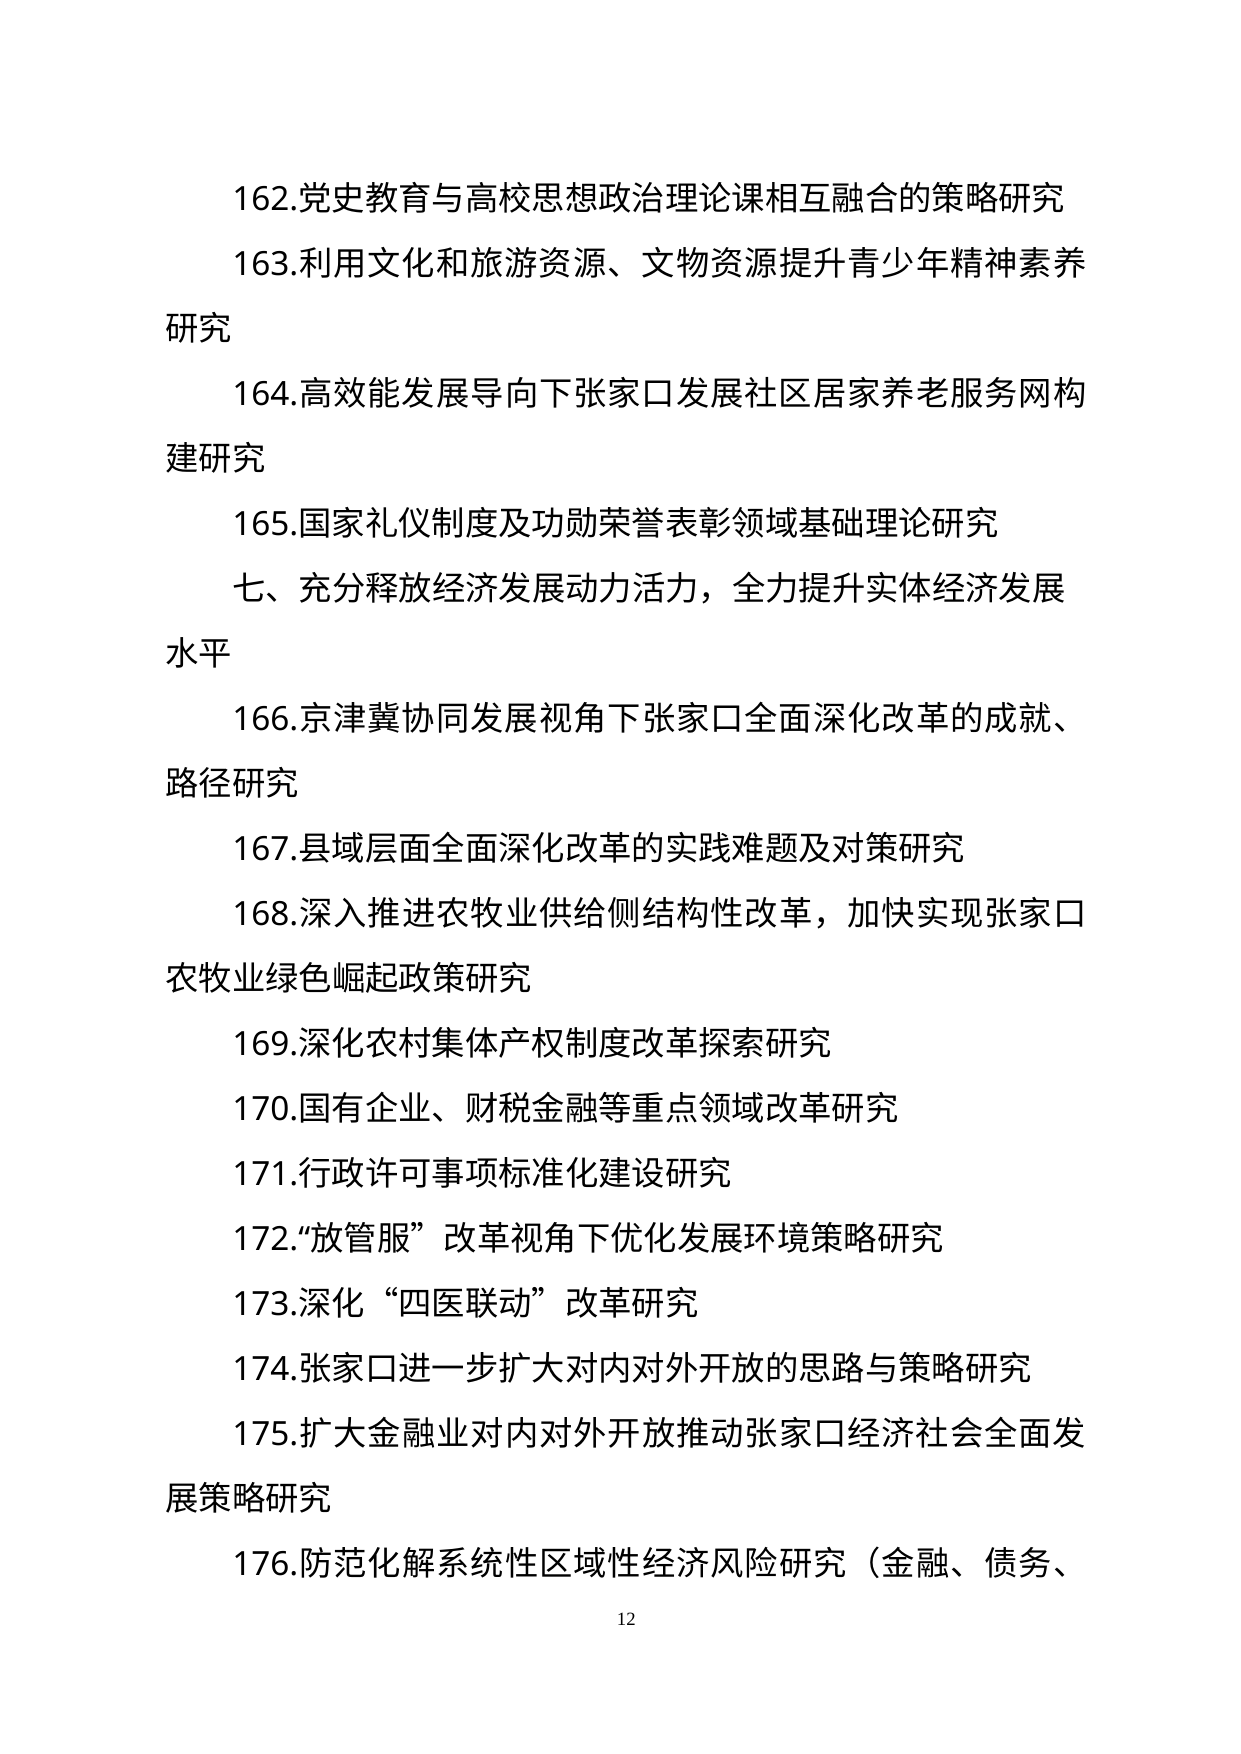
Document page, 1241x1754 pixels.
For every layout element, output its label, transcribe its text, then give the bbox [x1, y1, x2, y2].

text 七、充分释放经济发展动力活力，全力提升实体经济发展水平 [165, 553, 1087, 683]
text 163.利用文化和旅游资源、文物资源提升青少年精神素养研究 [165, 228, 1087, 358]
text 169.深化农村集体产权制度改革探索研究 [165, 1008, 1087, 1073]
text 171.行政许可事项标准化建设研究 [165, 1138, 1087, 1203]
text 173.深化“四医联动”改革研究 [165, 1268, 1087, 1333]
text 165.国家礼仪制度及功勋荣誉表彰领域基础理论研究 [165, 488, 1087, 553]
text 175.扩大金融业对内对外开放推动张家口经济社会全面发展策略研究 [165, 1398, 1087, 1528]
text 162.党史教育与高校思想政治理论课相互融合的策略研究 [165, 163, 1087, 228]
text 172.“放管服”改革视角下优化发展环境策略研究 [165, 1203, 1087, 1268]
text 174.张家口进一步扩大对内对外开放的思路与策略研究 [165, 1333, 1087, 1398]
text 167.县域层面全面深化改革的实践难题及对策研究 [165, 813, 1087, 878]
text 164.高效能发展导向下张家口发展社区居家养老服务网构建研究 [165, 358, 1087, 488]
text 166.京津冀协同发展视角下张家口全面深化改革的成就、路径研究 [165, 683, 1087, 813]
text 168.深入推进农牧业供给侧结构性改革，加快实现张家口农牧业绿色崛起政策研究 [165, 878, 1087, 1008]
text 170.国有企业、财税金融等重点领域改革研究 [165, 1073, 1087, 1138]
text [165, 1528, 1087, 1593]
